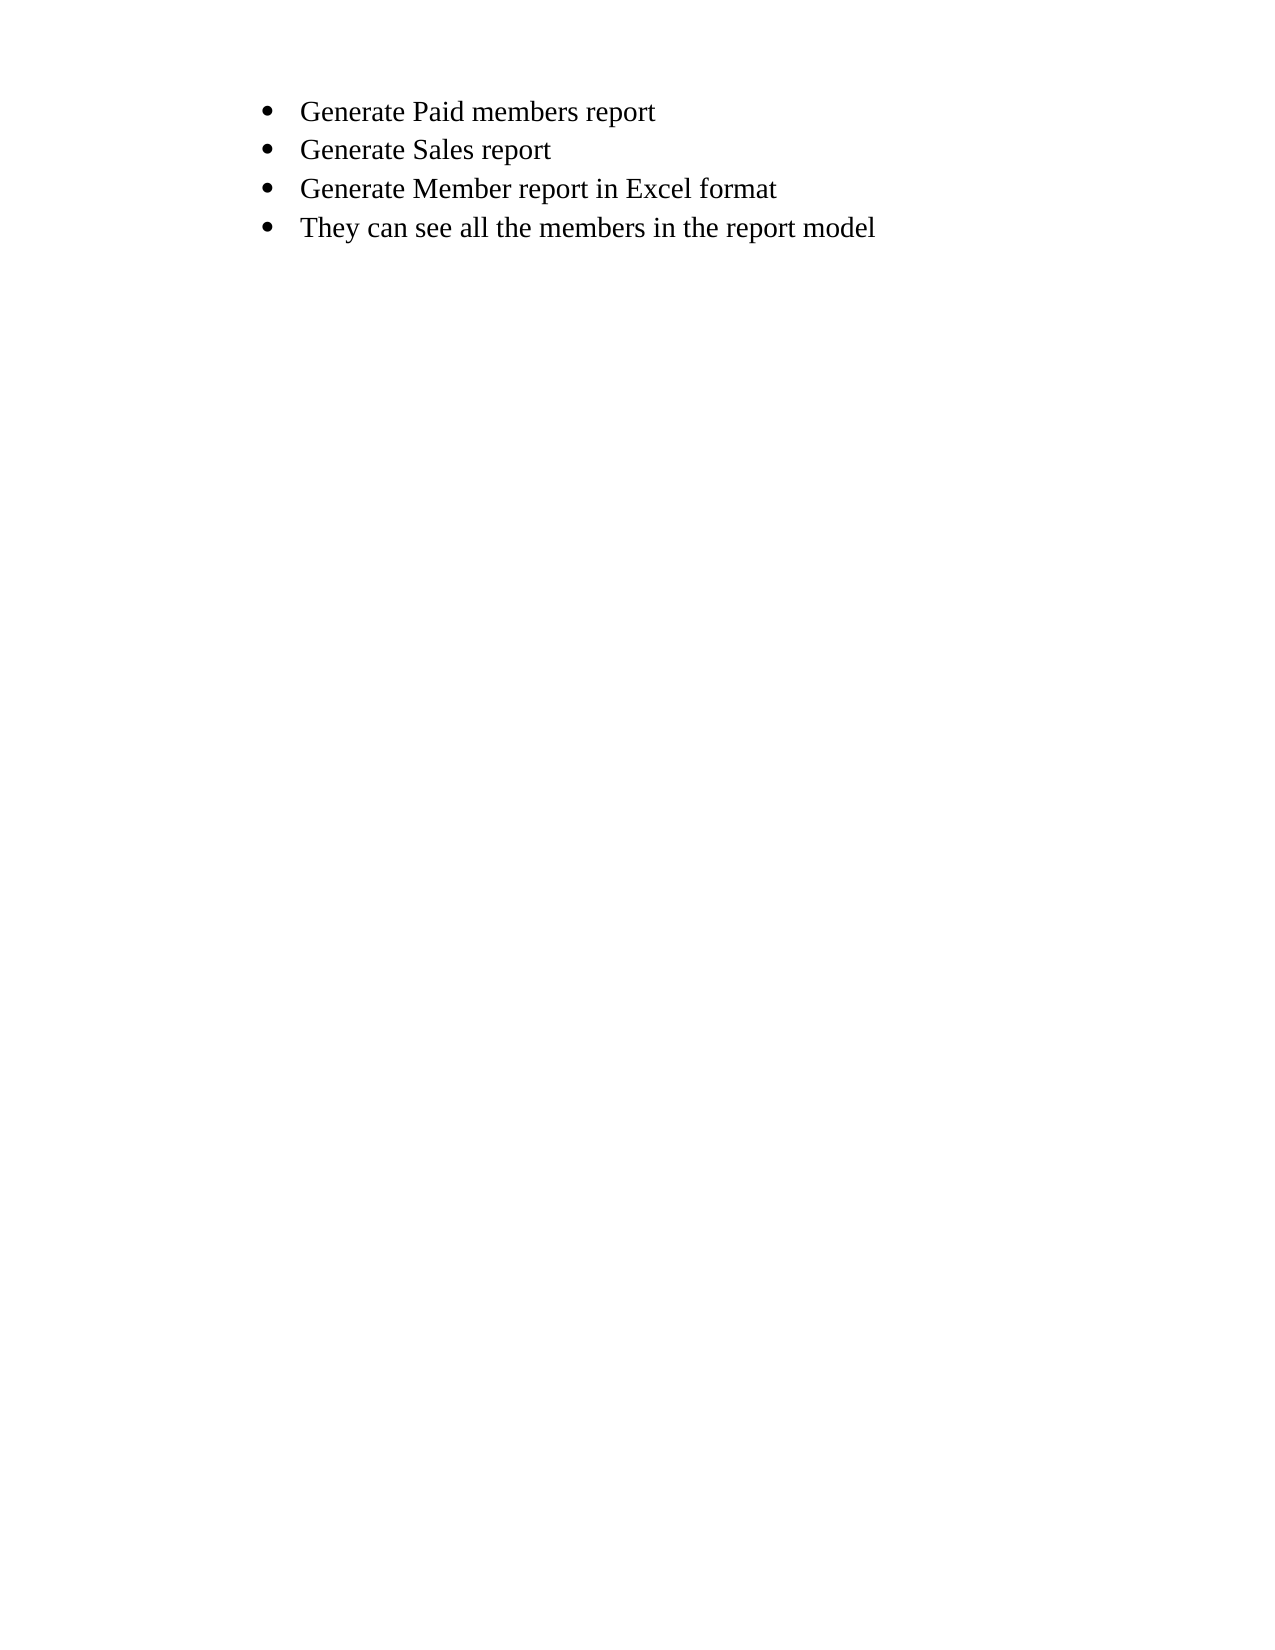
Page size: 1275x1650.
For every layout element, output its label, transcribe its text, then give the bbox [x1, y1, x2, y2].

list Generate Sales report [262, 132, 1125, 166]
list They can see all the members in the report model [262, 210, 1125, 243]
list Generate Member report in Excel format [262, 171, 1125, 205]
list Generate Paid members report [262, 94, 1125, 127]
